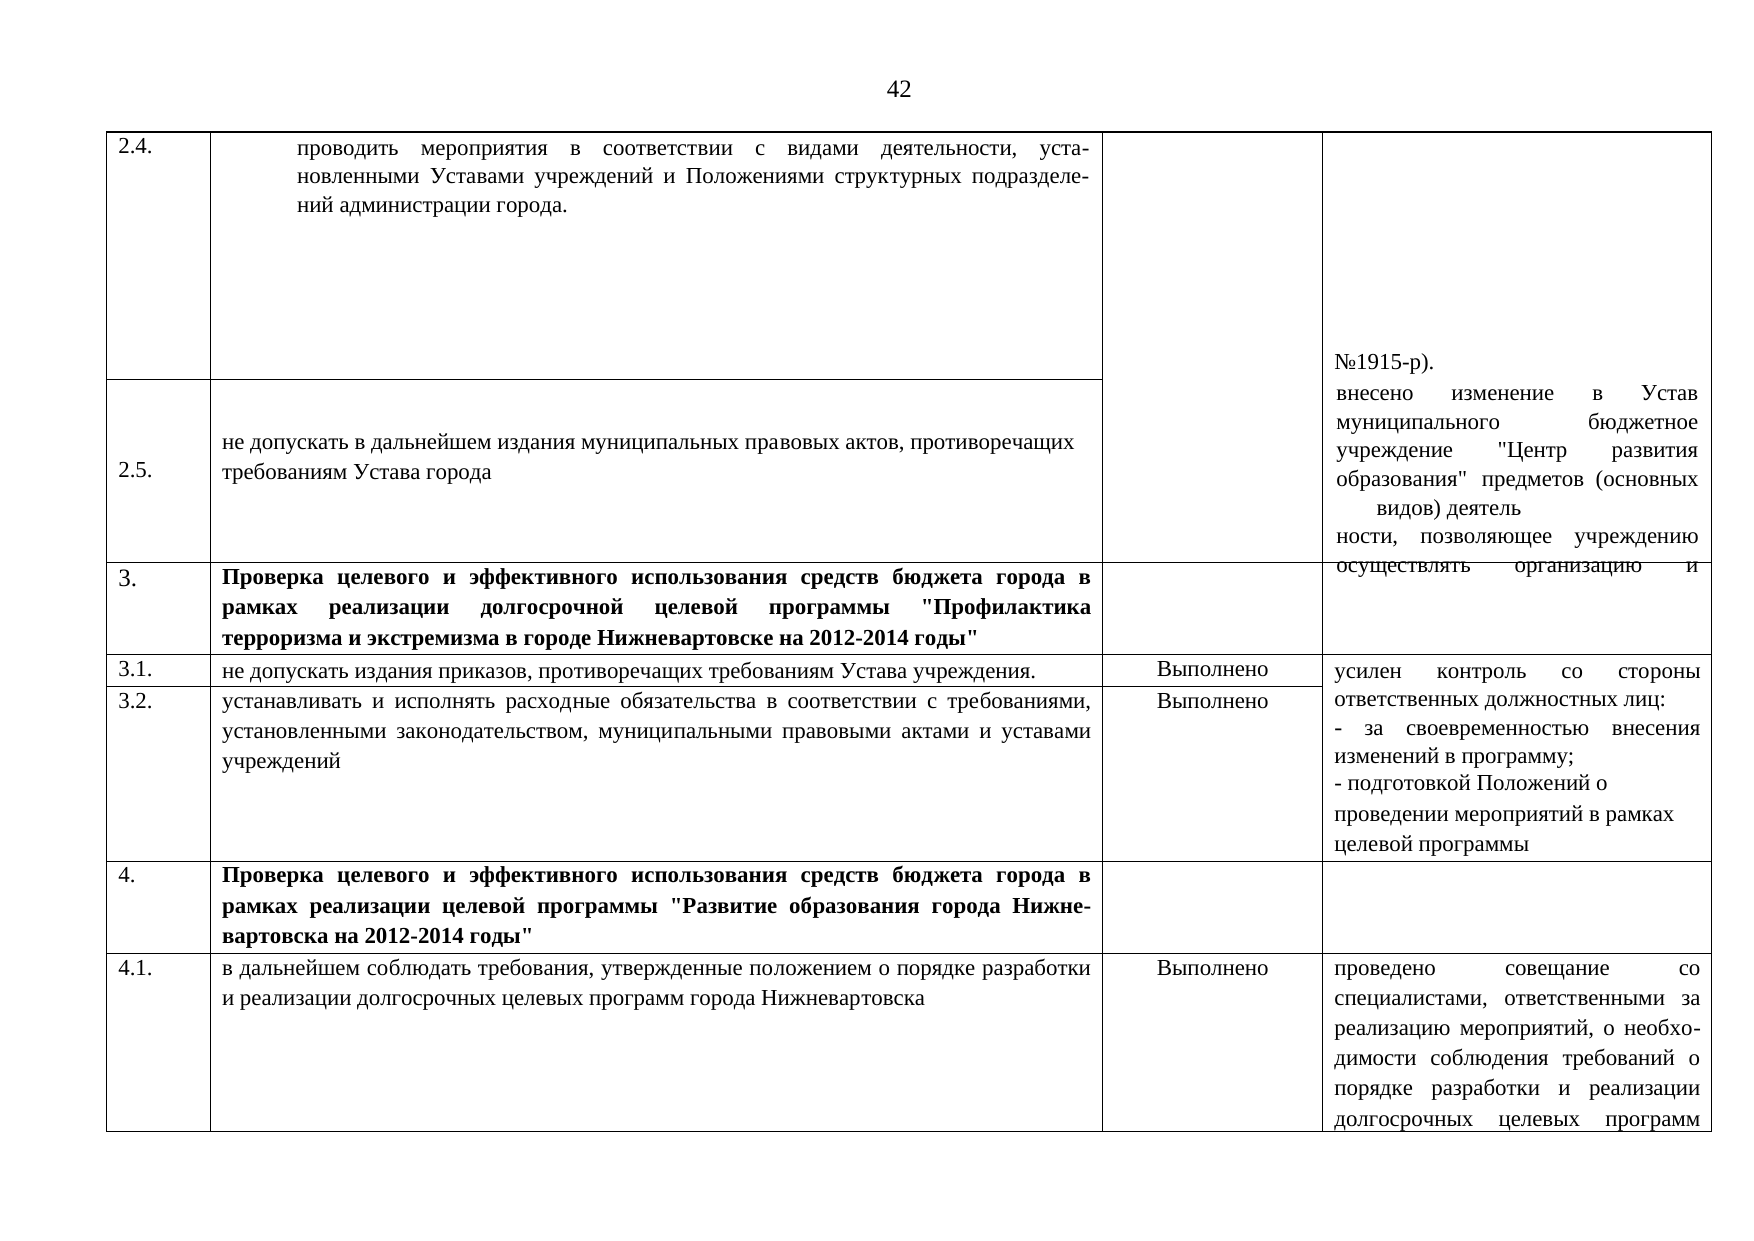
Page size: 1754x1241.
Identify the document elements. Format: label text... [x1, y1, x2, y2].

table_cell устанавливать и исполнять расходные обязательства в соответствии с требованиями, установленными законодательством, муниципальными правовыми актами и уставами учреждений [211, 687, 1102, 861]
table_cell Выполнено [1103, 655, 1322, 686]
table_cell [1323, 954, 1711, 1131]
table_cell [1103, 862, 1322, 953]
table_cell [1323, 563, 1711, 654]
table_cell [211, 954, 1102, 1131]
table_cell [1323, 862, 1711, 953]
table_cell Выполнено [1103, 954, 1322, 1131]
table_cell 2.4. [107, 133, 210, 379]
table_cell Проверка целевого и эффективного использования средств бюджета города в рамках реализации долгосрочной целевой программы "Профилактика терроризма и экстремизма в городе Нижневартовске на 2012-2014 годы" [211, 563, 1102, 654]
table_cell Выполнено [1103, 687, 1322, 861]
table_cell [1103, 563, 1322, 654]
table_cell 3.2. [107, 687, 210, 861]
table_cell Проверка целевого и эффективного использования средств бюджета города в рамках реализации целевой программы "Развитие образования города Нижневартовска на 2012-2014 годы" [211, 862, 1102, 953]
table_cell 2.5. [107, 380, 210, 562]
table_cell не допускать издания приказов, противоречащих требованиям Устава учреждения. [211, 655, 1102, 686]
table_cell усилен контроль со стороны ответственных должностных лиц: за своевременностью внесения изменений в программу; - подготовкой Положений о проведении мероприятий в рамках целевой программы [1323, 655, 1711, 861]
table_cell 3. [107, 563, 210, 654]
table_cell проводить мероприятия в соответствии с видами деятельности, установленными Уставами учреждений и Положениями структурных подразделений администрации города. [211, 133, 1102, 379]
table_cell 4. [107, 862, 210, 953]
table_cell не допускать в дальнейшем издания муниципальных правовых актов, противоречащих требованиям Устава города [211, 380, 1102, 562]
table_cell 3.1. [107, 655, 210, 686]
table_cell 4.1. [107, 954, 210, 1131]
